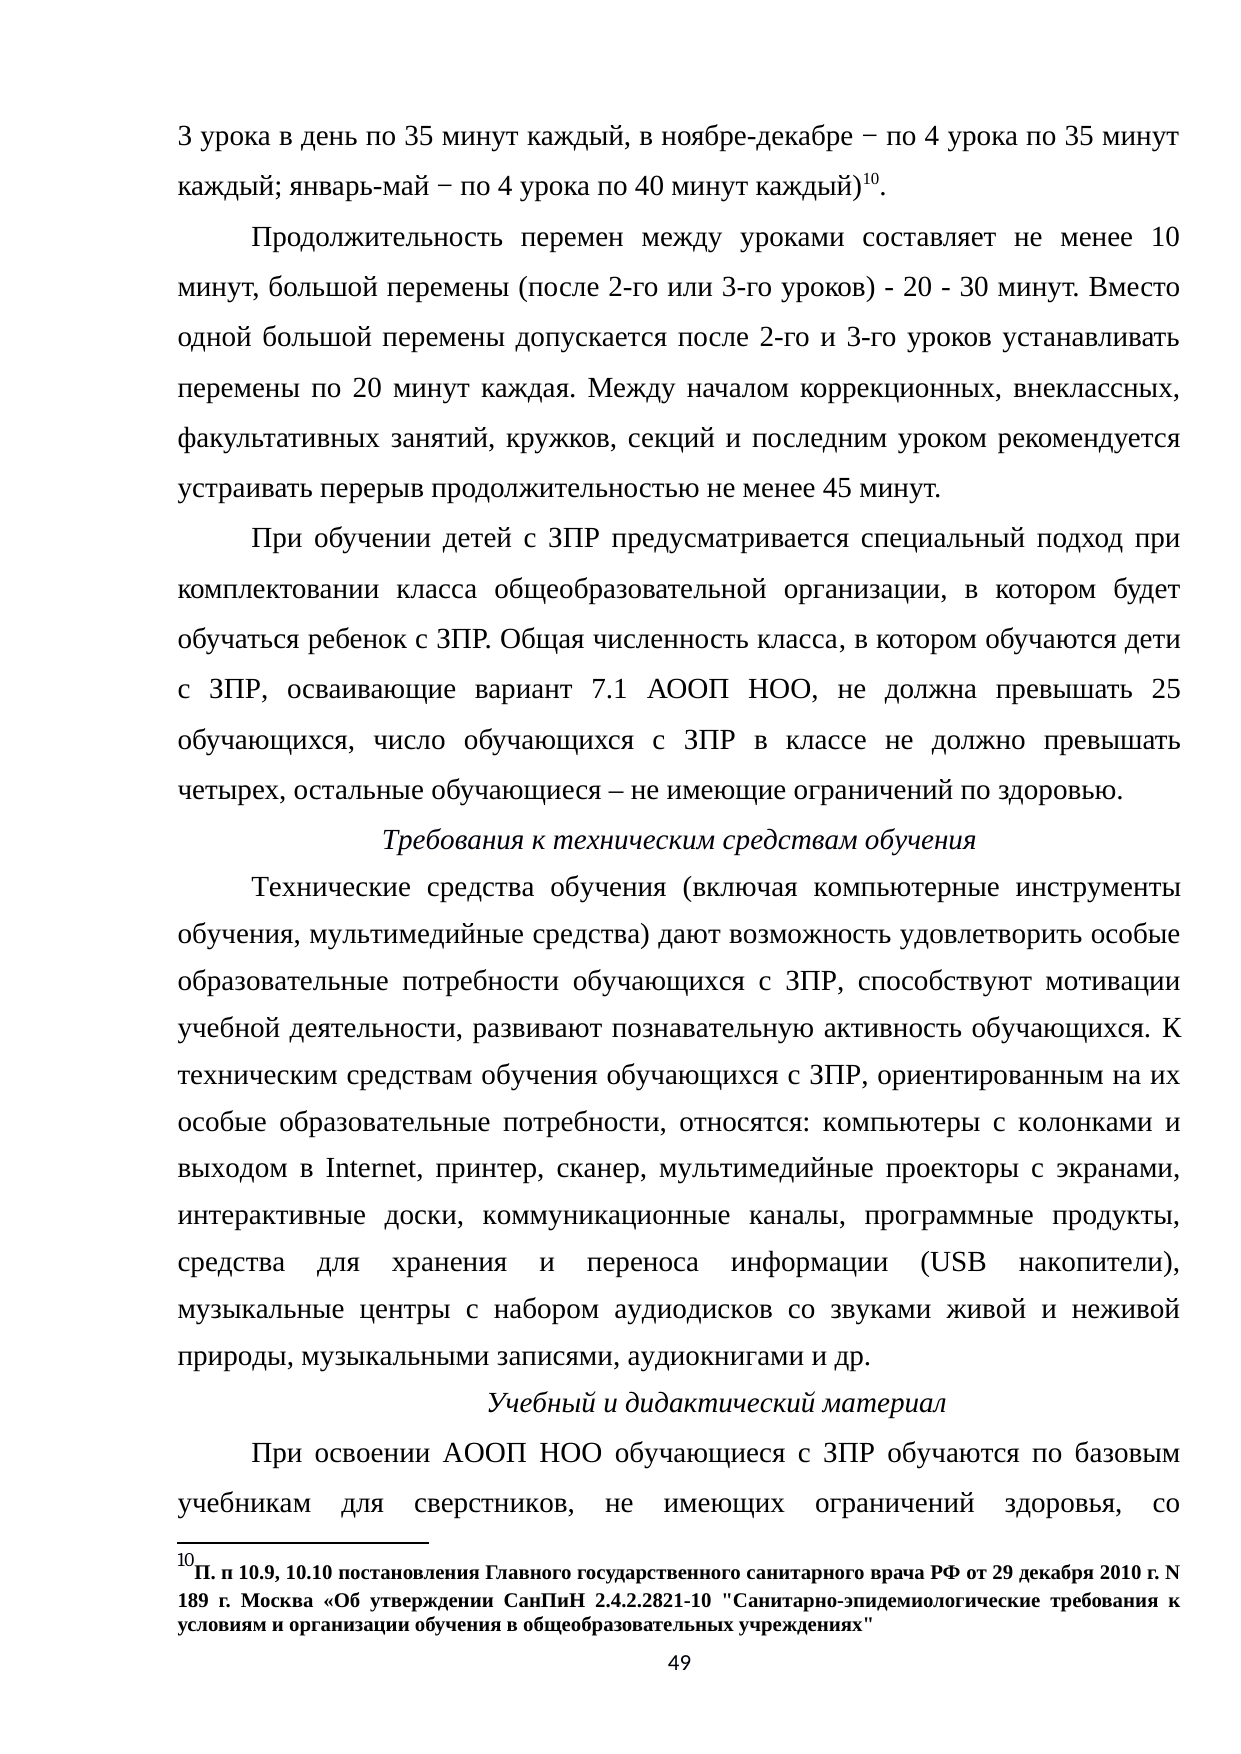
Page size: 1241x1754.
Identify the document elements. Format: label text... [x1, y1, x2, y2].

text Продолжительность перемен между уроками составляет не менее 10 минут, большой перемены (после 2-го или 3-го уроков) - 20 - 30 минут. Вместо одной большой перемены допускается после 2-го и 3-го уроков устанавливать перемены по 20 минут каждая. Между началом коррекционных, внеклассных, факультативных занятий, кружков, секций и последним уроком рекомендуется устраивать перерыв продолжительностью не менее 45 минут. [177, 219, 1181, 504]
text При обучении детей с ЗПР предусматривается специальный подход при комплектовании класса общеобразовательной организации, в котором будет обучаться ребенок с ЗПР. Общая численность класса, в котором обучаются дети с ЗПР, осваивающие вариант 7.1 АООП НОО, не должна превышать 25 обучающихся, число обучающихся с ЗПР в классе не должно превышать четырех, остальные обучающиеся – не имеющие ограничений по здоровью. [177, 521, 1181, 806]
text Учебный и дидактический материал [177, 1385, 1181, 1418]
text Технические средства обучения (включая компьютерные инструменты обучения, мультимедийные средства) дают возможность удовлетворить особые образовательные потребности обучающихся с ЗПР, способствуют мотивации учебной деятельности, развивают познавательную активность обучающихся. К техническим средствам обучения обучающихся с ЗПР, ориентированным на их особые образовательные потребности, относятся: компьютеры c колонками и выходом в Internet, принтер, сканер, мультимедийные проекторы с экранами, интерактивные доски, коммуникационные каналы, программные продукты, средства для хранения и переноса информации (USB накопители), музыкальные центры с набором аудиодисков со звуками живой и неживой природы, музыкальными записями, аудиокнигами и др. [177, 869, 1181, 1372]
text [177, 1435, 1181, 1519]
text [177, 118, 1181, 202]
text Требования к техническим средствам обучения [177, 822, 1181, 856]
